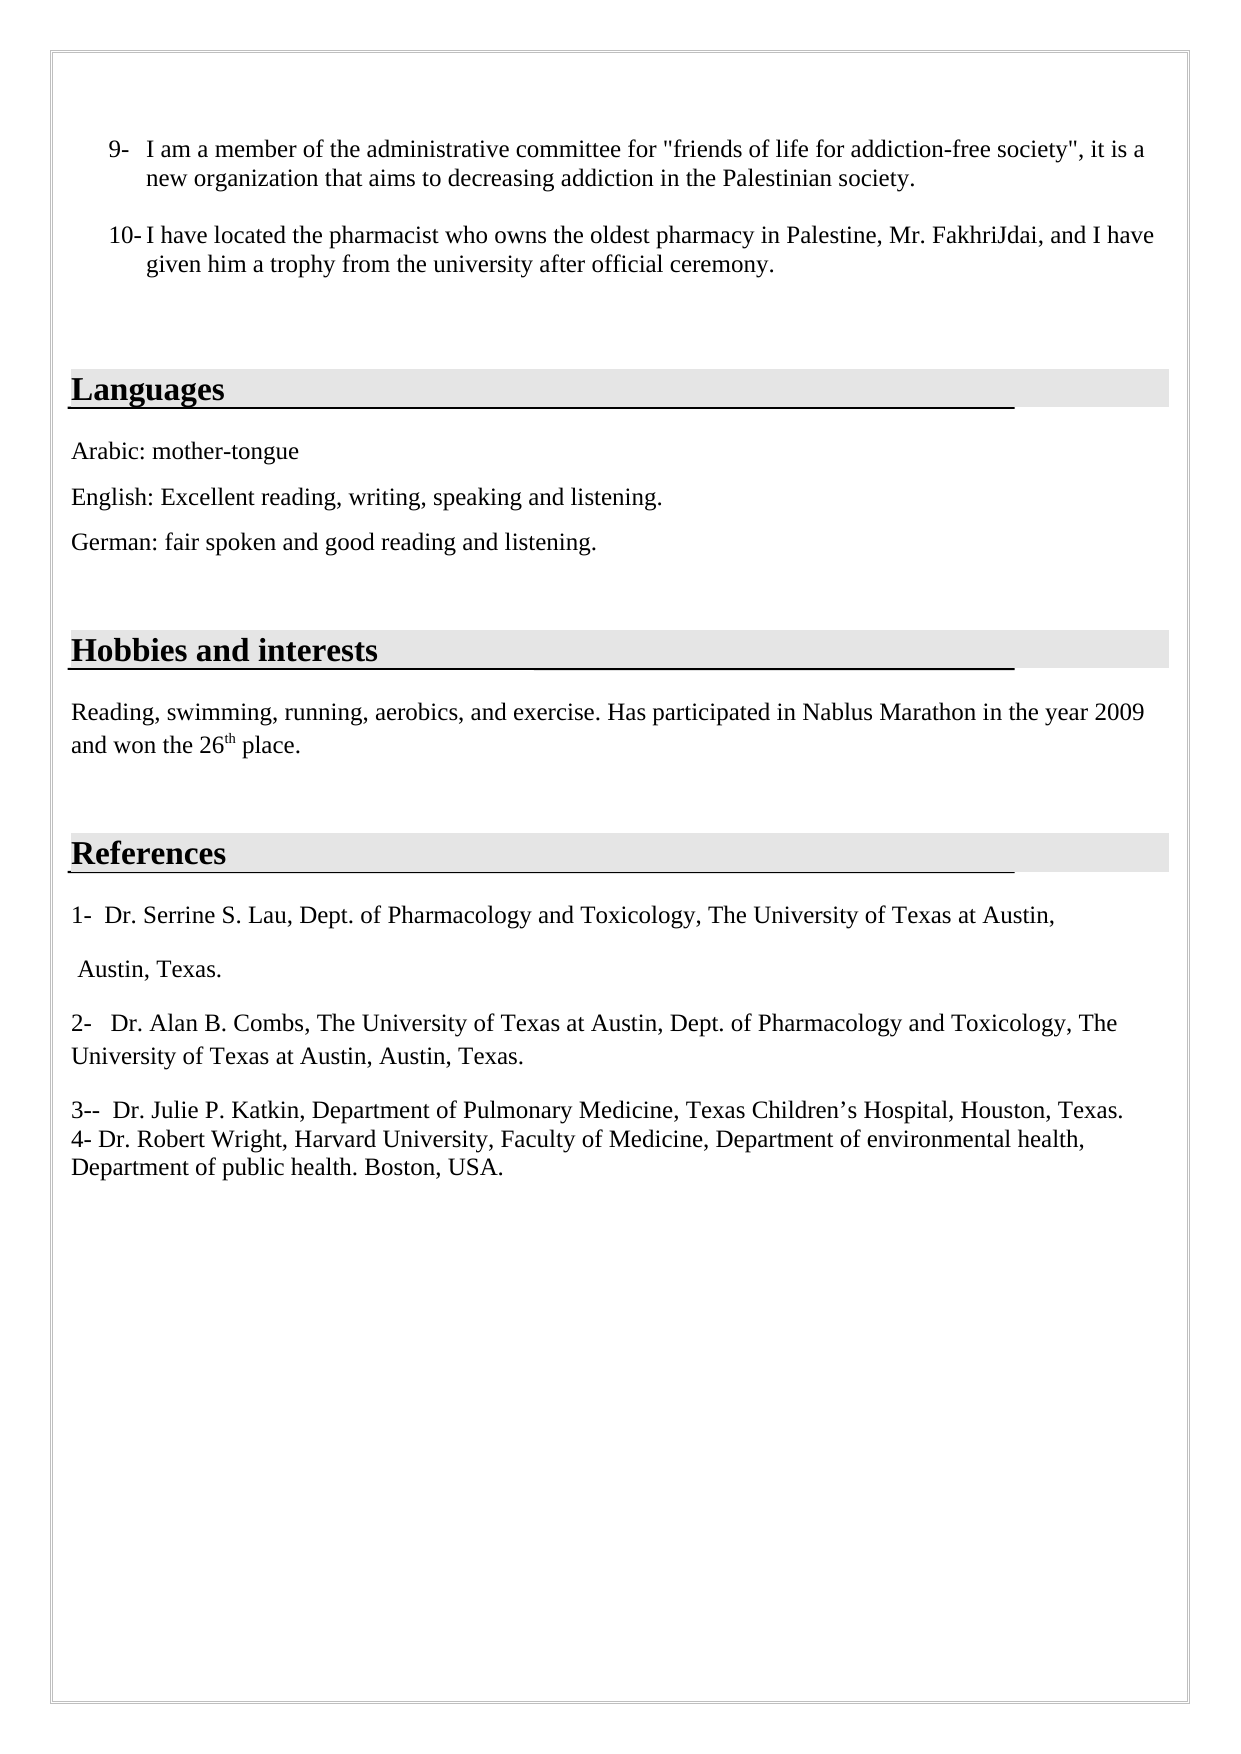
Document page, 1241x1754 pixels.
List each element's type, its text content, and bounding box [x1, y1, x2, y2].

text Languages [71, 369, 1169, 407]
text References [71, 833, 1169, 872]
text German: fair spoken and good reading and listening. [71, 527, 1169, 556]
text Arabic: mother-tongue [71, 436, 1169, 465]
text 3-- Dr. Julie P. Katkin, Department of Pulmonary Medicine, Texas Children’s Hospital, Houston, Texas. [71, 1095, 1169, 1124]
text 1- Dr. Serrine S. Lau, Dept. of Pharmacology and Toxicology, The University of Texas at Austin, [71, 900, 1169, 929]
list I have located the pharmacist who owns the oldest pharmacy in Palestine, Mr. FakhriJdai, and I have given him a trophy from the university after official ceremony. [108, 220, 1169, 278]
text Hobbies and interests [71, 630, 1169, 668]
text English: Excellent reading, writing, speaking and listening. [71, 482, 1169, 510]
text Austin, Texas. [71, 954, 1169, 983]
text 4- Dr. Robert Wright, Harvard University, Faculty of Medicine, Department of environmental health, Department of public health. Boston, USA. [71, 1124, 1169, 1181]
list I am a member of the administrative committee for "friends of life for addiction-free society", it is a new organization that aims to decreasing addiction in the Palestinian society. [108, 134, 1169, 192]
text 2- Dr. Alan B. Combs, The University of Texas at Austin, Dept. of Pharmacology and Toxicology, The University of Texas at Austin, Austin, Texas. [71, 1008, 1169, 1070]
text Reading, swimming, running, aerobics, and exercise. Has participated in Nablus Marathon in the year 2009 and won the 26th place. [71, 697, 1169, 759]
